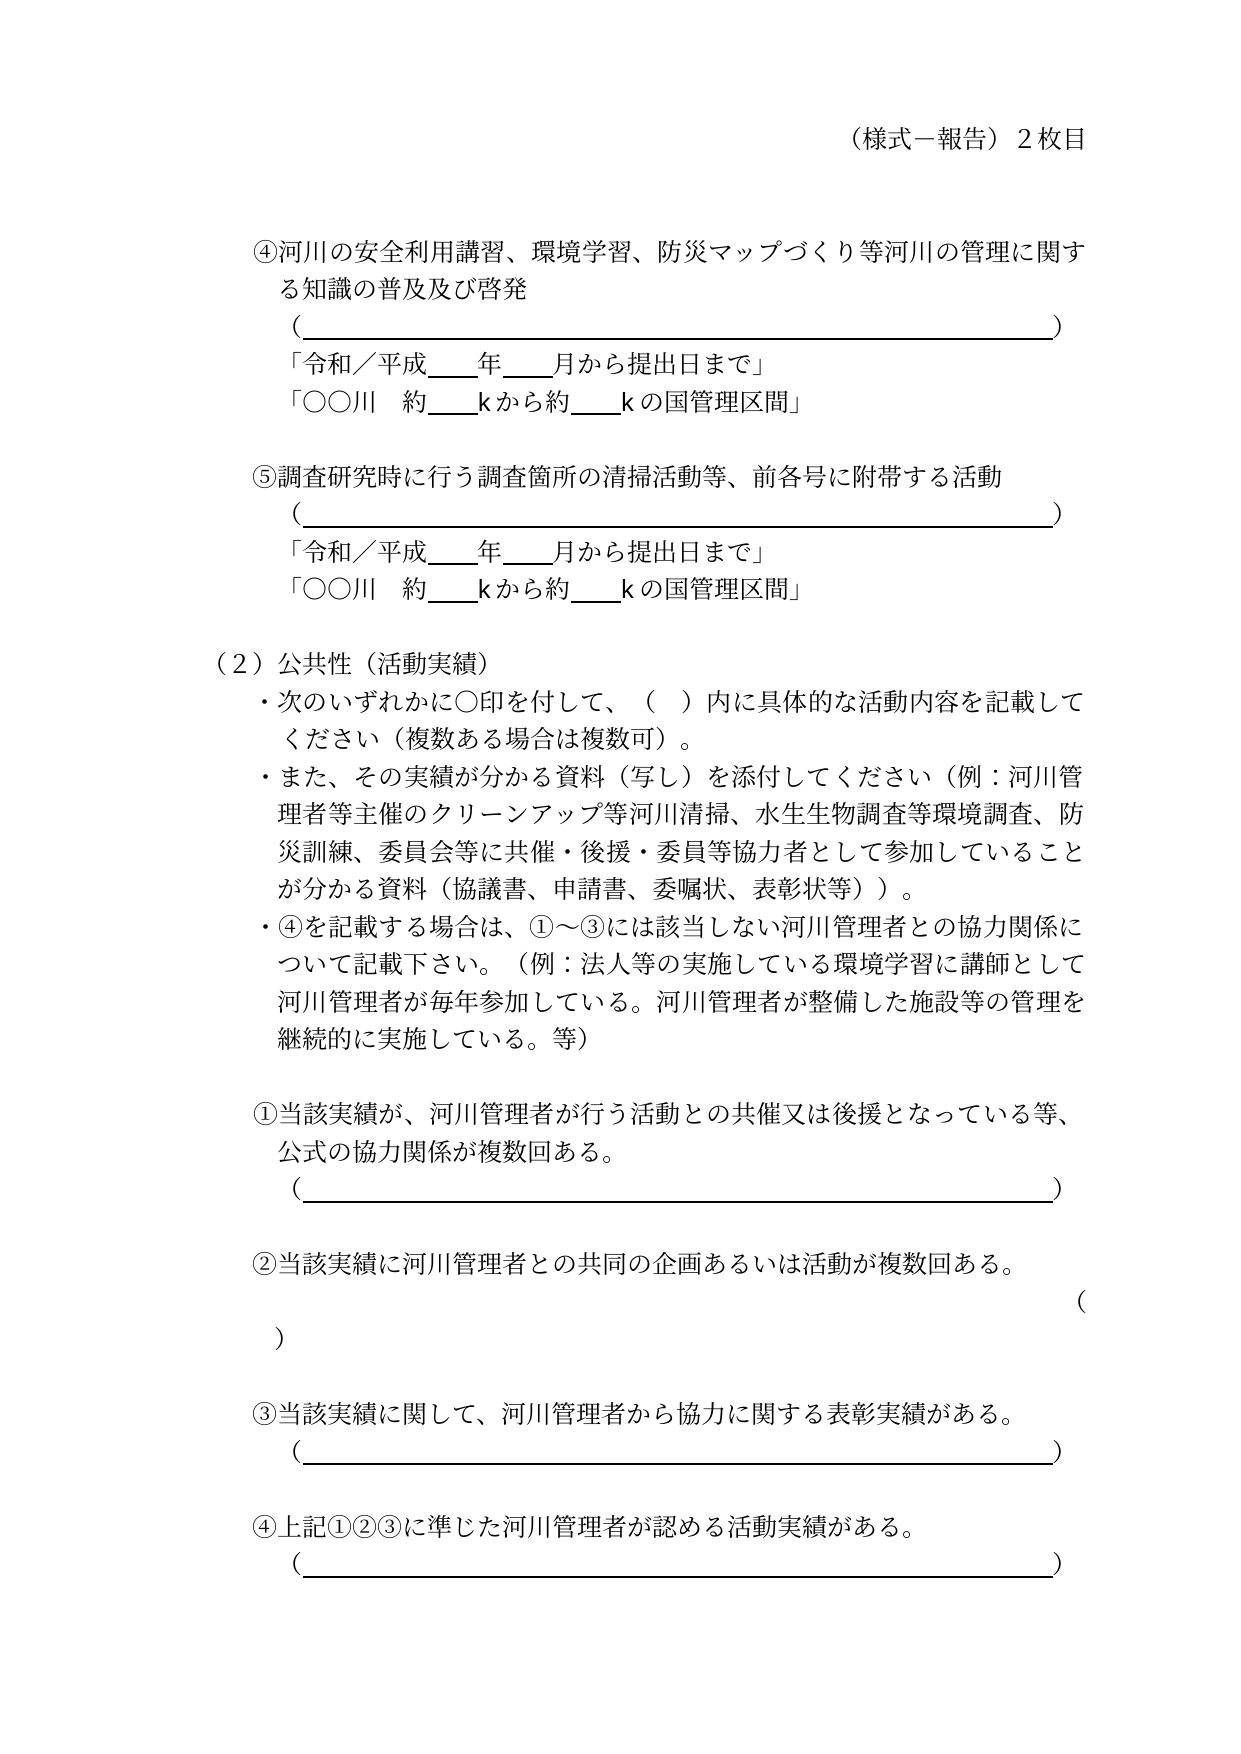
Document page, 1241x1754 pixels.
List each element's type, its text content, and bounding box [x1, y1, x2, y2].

text 「○○川 約 kから約 kの国管理区間」 [177, 382, 1087, 419]
text ④上記①②③に準じた河川管理者が認める活動実績がある。 [177, 1507, 1087, 1544]
text （ ） [177, 1544, 1087, 1582]
text （ ） [177, 307, 1087, 344]
text 「令和／平成 年 月から提出日まで」 [177, 344, 1087, 382]
text （ ） [177, 494, 1087, 532]
text ①当該実績が、河川管理者が行う活動との共催又は後援となっている等、公式の協力関係が複数回ある。 [177, 1094, 1087, 1169]
text （ ） [199, 1282, 1087, 1357]
text （様式－報告）２枚目 [177, 119, 1087, 157]
text （２）公共性（活動実績） [177, 644, 1087, 682]
text ③当該実績に関して、河川管理者から協力に関する表彰実績がある。 [177, 1394, 1087, 1432]
text ⑤調査研究時に行う調査箇所の清掃活動等、前各号に附帯する活動 [177, 457, 1087, 494]
text 「○○川 約 kから約 kの国管理区間」 [177, 569, 1087, 607]
text （ ） [177, 1432, 1087, 1469]
text ・④を記載する場合は、①～③には該当しない河川管理者との協力関係について記載下さい。（例：法人等の実施している環境学習に講師として河川管理者が毎年参加している。河川管理者が整備した施設等の管理を継続的に実施している。等） [177, 907, 1087, 1057]
text ④河川の安全利用講習、環境学習、防災マップづくり等河川の管理に関する知識の普及及び啓発 [177, 232, 1087, 307]
text 「令和／平成 年 月から提出日まで」 [177, 532, 1087, 569]
text （ ） [177, 1169, 1087, 1207]
text ②当該実績に河川管理者との共同の企画あるいは活動が複数回ある。 [177, 1244, 1087, 1282]
text ・次のいずれかに○印を付して、（ ）内に具体的な活動内容を記載してください（複数ある場合は複数可）。 [252, 682, 1087, 757]
text ・また、その実績が分かる資料（写し）を添付してください（例：河川管理者等主催のクリーンアップ等河川清掃、水生生物調査等環境調査、防災訓練、委員会等に共催・後援・委員等協力者として参加していることが分かる資料（協議書、申請書、委嘱状、表彰状等））。 [177, 757, 1087, 907]
